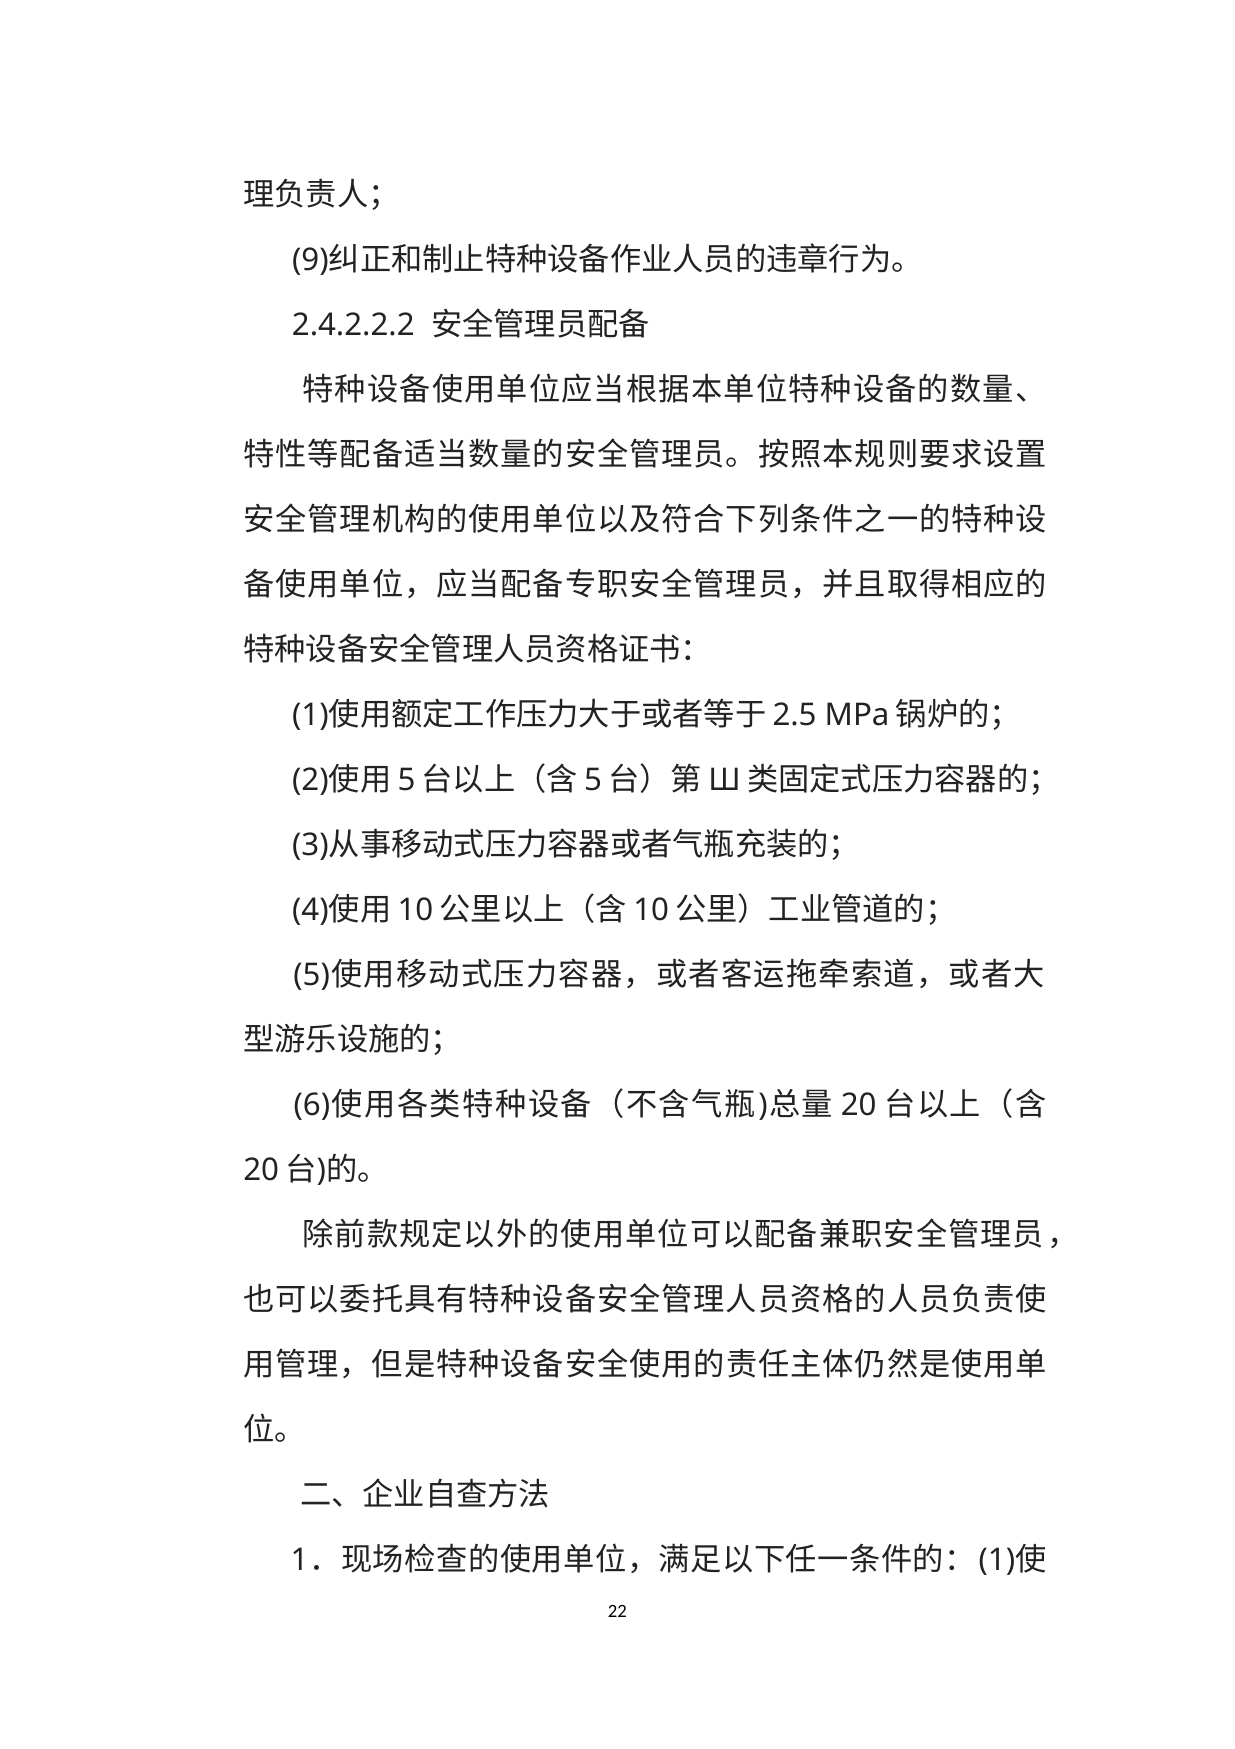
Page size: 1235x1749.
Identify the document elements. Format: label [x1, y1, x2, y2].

list [243, 159, 1047, 1589]
